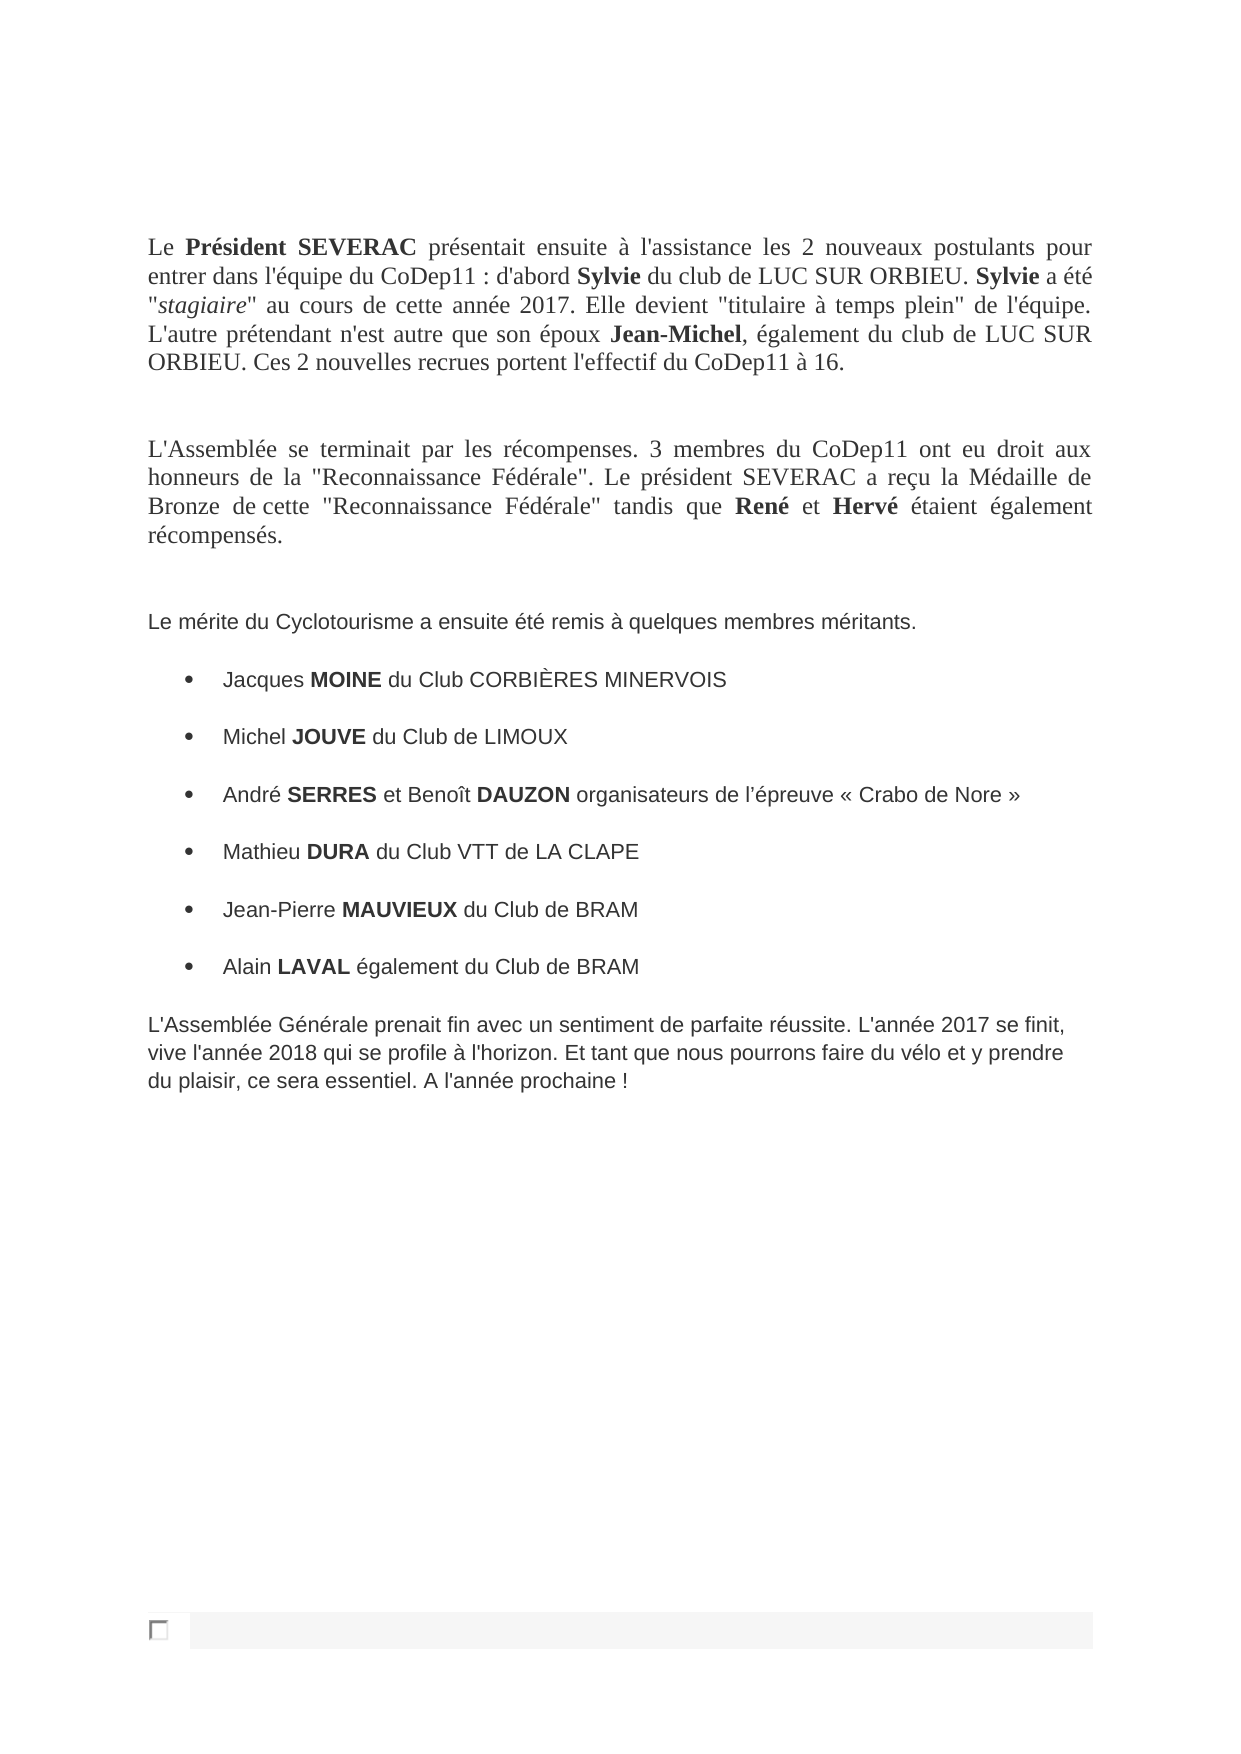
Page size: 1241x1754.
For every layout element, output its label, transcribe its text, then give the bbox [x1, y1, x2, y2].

text L'Assemblée se terminait par les récompenses. 3 membres du CoDep11 ont eu droit aux honneurs de la "Reconnaissance Fédérale". Le président SEVERAC a reçu la Médaille de Bronze de cette "Reconnaissance Fédérale" tandis que René et Hervé étaient également récompensés. [148, 434, 1093, 549]
text Le mérite du Cyclotourisme a ensuite été remis à quelques membres méritants. [148, 606, 1093, 634]
list Michel JOUVE du Club de LIMOUX [185, 721, 1093, 749]
text Le Président SEVERAC présentait ensuite à l'assistance les 2 nouveaux postulants pour entrer dans l'équipe du CoDep11 : d'abord Sylvie du club de LUC SUR ORBIEU. Sylvie a été "stagiaire" au cours de cette année 2017. Elle devient "titulaire à temps plein" de l'équipe. L'autre prétendant n'est autre que son époux Jean-Michel, également du club de LUC SUR ORBIEU. Ces 2 nouvelles recrues portent l'effectif du CoDep11 à 16. [148, 232, 1093, 376]
list Alain LAVAL également du Club de BRAM [185, 951, 1093, 979]
list Mathieu DURA du Club VTT de LA CLAPE [185, 836, 1093, 864]
list Jean-Pierre MAUVIEUX du Club de BRAM [185, 894, 1093, 922]
list Jacques MOINE du Club CORBIÈRES MINERVOIS [185, 664, 1093, 692]
list André SERRES et Benoît DAUZON organisateurs de l’épreuve « Crabo de Nore » [185, 779, 1093, 807]
text L'Assemblée Générale prenait fin avec un sentiment de parfaite réussite. L'année 2017 se finit, vive l'année 2018 qui se profile à l'horizon. Et tant que nous pourrons faire du vélo et y prendre du plaisir, ce sera essentiel. A l'année prochaine ! [148, 1009, 1093, 1094]
